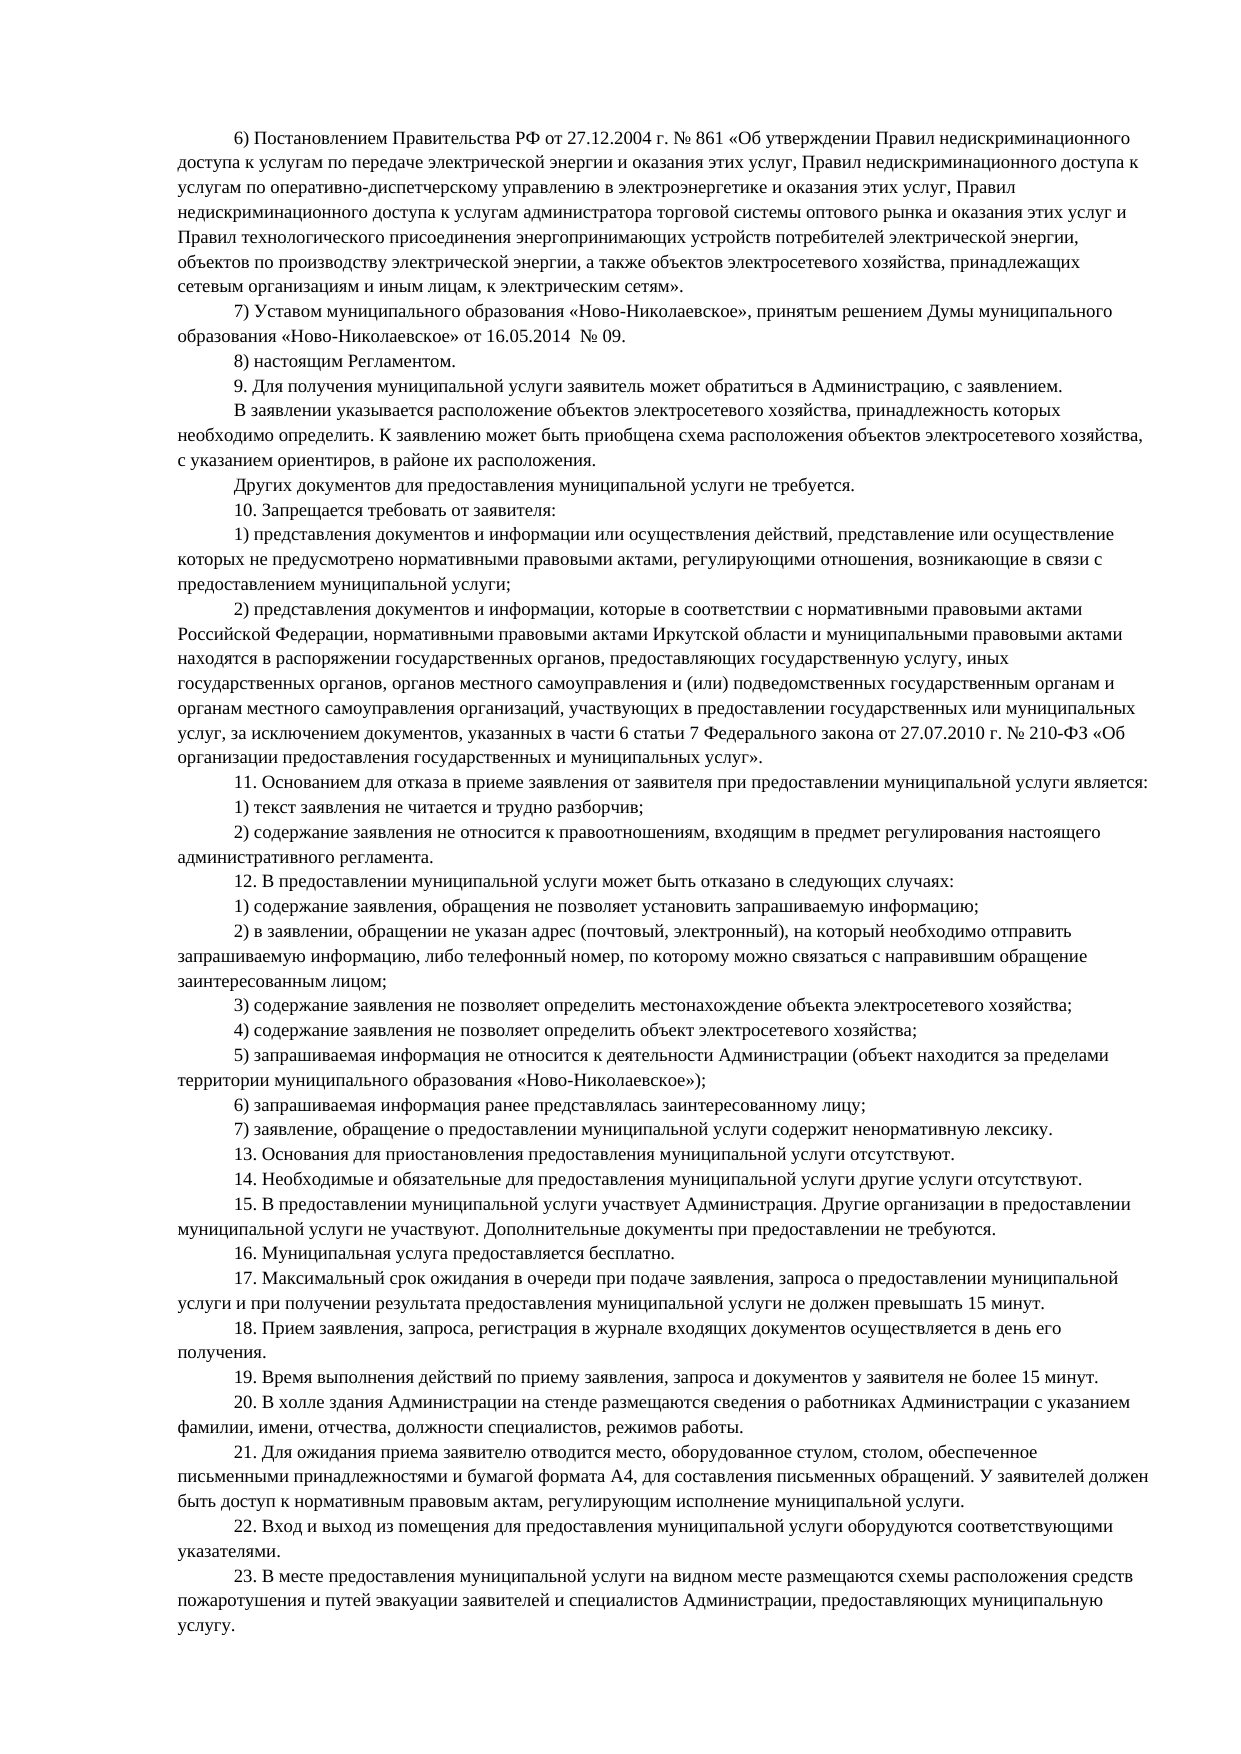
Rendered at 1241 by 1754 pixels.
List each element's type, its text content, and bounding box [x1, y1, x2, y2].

text 17. Максимальный срок ожидания в очереди при подаче заявления, запроса о предоставлении муниципальной услуги и при получении результата предоставления муниципальной услуги не должен превышать 15 минут. [177, 1267, 1152, 1313]
text В заявлении указывается расположение объектов электросетевого хозяйства, принадлежность которых необходимо определить. К заявлению может быть приобщена схема расположения объектов электросетевого хозяйства, с указанием ориентиров, в районе их расположения. [177, 399, 1152, 470]
text 7) заявление, обращение о предоставлении муниципальной услуги содержит ненормативную лексику. [177, 1118, 1152, 1140]
text 9. Для получения муниципальной услуги заявитель может обратиться в Администрацию, с заявлением. [177, 374, 1152, 396]
text 1) содержание заявления, обращения не позволяет установить запрашиваемую информацию; [177, 895, 1152, 917]
text 1) представления документов и информации или осуществления действий, представление или осуществление которых не предусмотрено нормативными правовыми актами, регулирующими отношения, возникающие в связи с предоставлением муниципальной услуги; [177, 523, 1152, 594]
text 6) Постановлением Правительства РФ от 27.12.2004 г. № 861 «Об утверждении Правил недискриминационного доступа к услугам по передаче электрической энергии и оказания этих услуг, Правил недискриминационного доступа к услугам по оперативно-диспетчерскому управлению в электроэнергетике и оказания этих услуг, Правил недискриминационного доступа к услугам администратора торговой системы оптового рынка и оказания этих услуг и Правил технологического присоединения энергопринимающих устройств потребителей электрической энергии, объектов по производству электрической энергии, а также объектов электросетевого хозяйства, принадлежащих сетевым организациям и иным лицам, к электрическим сетям». [177, 127, 1152, 297]
text 2) содержание заявления не относится к правоотношениям, входящим в предмет регулирования настоящего административного регламента. [177, 821, 1152, 867]
text 13. Основания для приостановления предоставления муниципальной услуги отсутствуют. [177, 1143, 1152, 1164]
text 20. В холле здания Администрации на стенде размещаются сведения о работниках Администрации с указанием фамилии, имени, отчества, должности специалистов, режимов работы. [177, 1391, 1152, 1437]
text 14. Необходимые и обязательные для предоставления муниципальной услуги другие услуги отсутствуют. [177, 1168, 1152, 1189]
text 11. Основанием для отказа в приеме заявления от заявителя при предоставлении муниципальной услуги является: [177, 771, 1152, 793]
text 1) текст заявления не читается и трудно разборчив; [177, 796, 1152, 817]
text 3) содержание заявления не позволяет определить местонахождение объекта электросетевого хозяйства; [177, 994, 1152, 1016]
text 22. Вход и выход из помещения для предоставления муниципальной услуги оборудуются соответствующими указателями. [177, 1515, 1152, 1561]
text 18. Прием заявления, запроса, регистрация в журнале входящих документов осуществляется в день его получения. [177, 1317, 1152, 1363]
text 4) содержание заявления не позволяет определить объект электросетевого хозяйства; [177, 1019, 1152, 1041]
text 6) запрашиваемая информация ранее представлялась заинтересованному лицу; [177, 1093, 1152, 1115]
text 7) Уставом муниципального образования «Ново-Николаевское», принятым решением Думы муниципального образования «Ново-Николаевское» от 16.05.2014 № 09. [177, 300, 1152, 346]
text 5) запрашиваемая информация не относится к деятельности Администрации (объект находится за пределами территории муниципального образования «Ново-Николаевское»); [177, 1044, 1152, 1090]
text Других документов для предоставления муниципальной услуги не требуется. [177, 474, 1152, 495]
text 2) представления документов и информации, которые в соответствии с нормативными правовыми актами Российской Федерации, нормативными правовыми актами Иркутской области и муниципальными правовыми актами находятся в распоряжении государственных органов, предоставляющих государственную услугу, иных государственных органов, органов местного самоуправления и (или) подведомственных государственным органам и органам местного самоуправления организаций, участвующих в предоставлении государственных или муниципальных услуг, за исключением документов, указанных в части 6 статьи 7 Федерального закона от 27.07.2010 г. № 210-ФЗ «Об организации предоставления государственных и муниципальных услуг». [177, 598, 1152, 768]
text 15. В предоставлении муниципальной услуги участвует Администрация. Другие организации в предоставлении муниципальной услуги не участвуют. Дополнительные документы при предоставлении не требуются. [177, 1193, 1152, 1239]
text 8) настоящим Регламентом. [177, 350, 1152, 371]
text 23. В месте предоставления муниципальной услуги на видном месте размещаются схемы расположения средств пожаротушения и путей эвакуации заявителей и специалистов Администрации, предоставляющих муниципальную услугу. [177, 1564, 1152, 1636]
text 16. Муниципальная услуга предоставляется бесплатно. [177, 1242, 1152, 1264]
text 21. Для ожидания приема заявителю отводится место, оборудованное стулом, столом, обеспеченное письменными принадлежностями и бумагой формата А4, для составления письменных обращений. У заявителей должен быть доступ к нормативным правовым актам, регулирующим исполнение муниципальной услуги. [177, 1441, 1152, 1512]
text 2) в заявлении, обращении не указан адрес (почтовый, электронный), на который необходимо отправить запрашиваемую информацию, либо телефонный номер, по которому можно связаться с направившим обращение заинтересованным лицом; [177, 920, 1152, 991]
text 12. В предоставлении муниципальной услуги может быть отказано в следующих случаях: [177, 870, 1152, 892]
text 10. Запрещается требовать от заявителя: [177, 498, 1152, 520]
text 19. Время выполнения действий по приему заявления, запроса и документов у заявителя не более 15 минут. [177, 1366, 1152, 1388]
